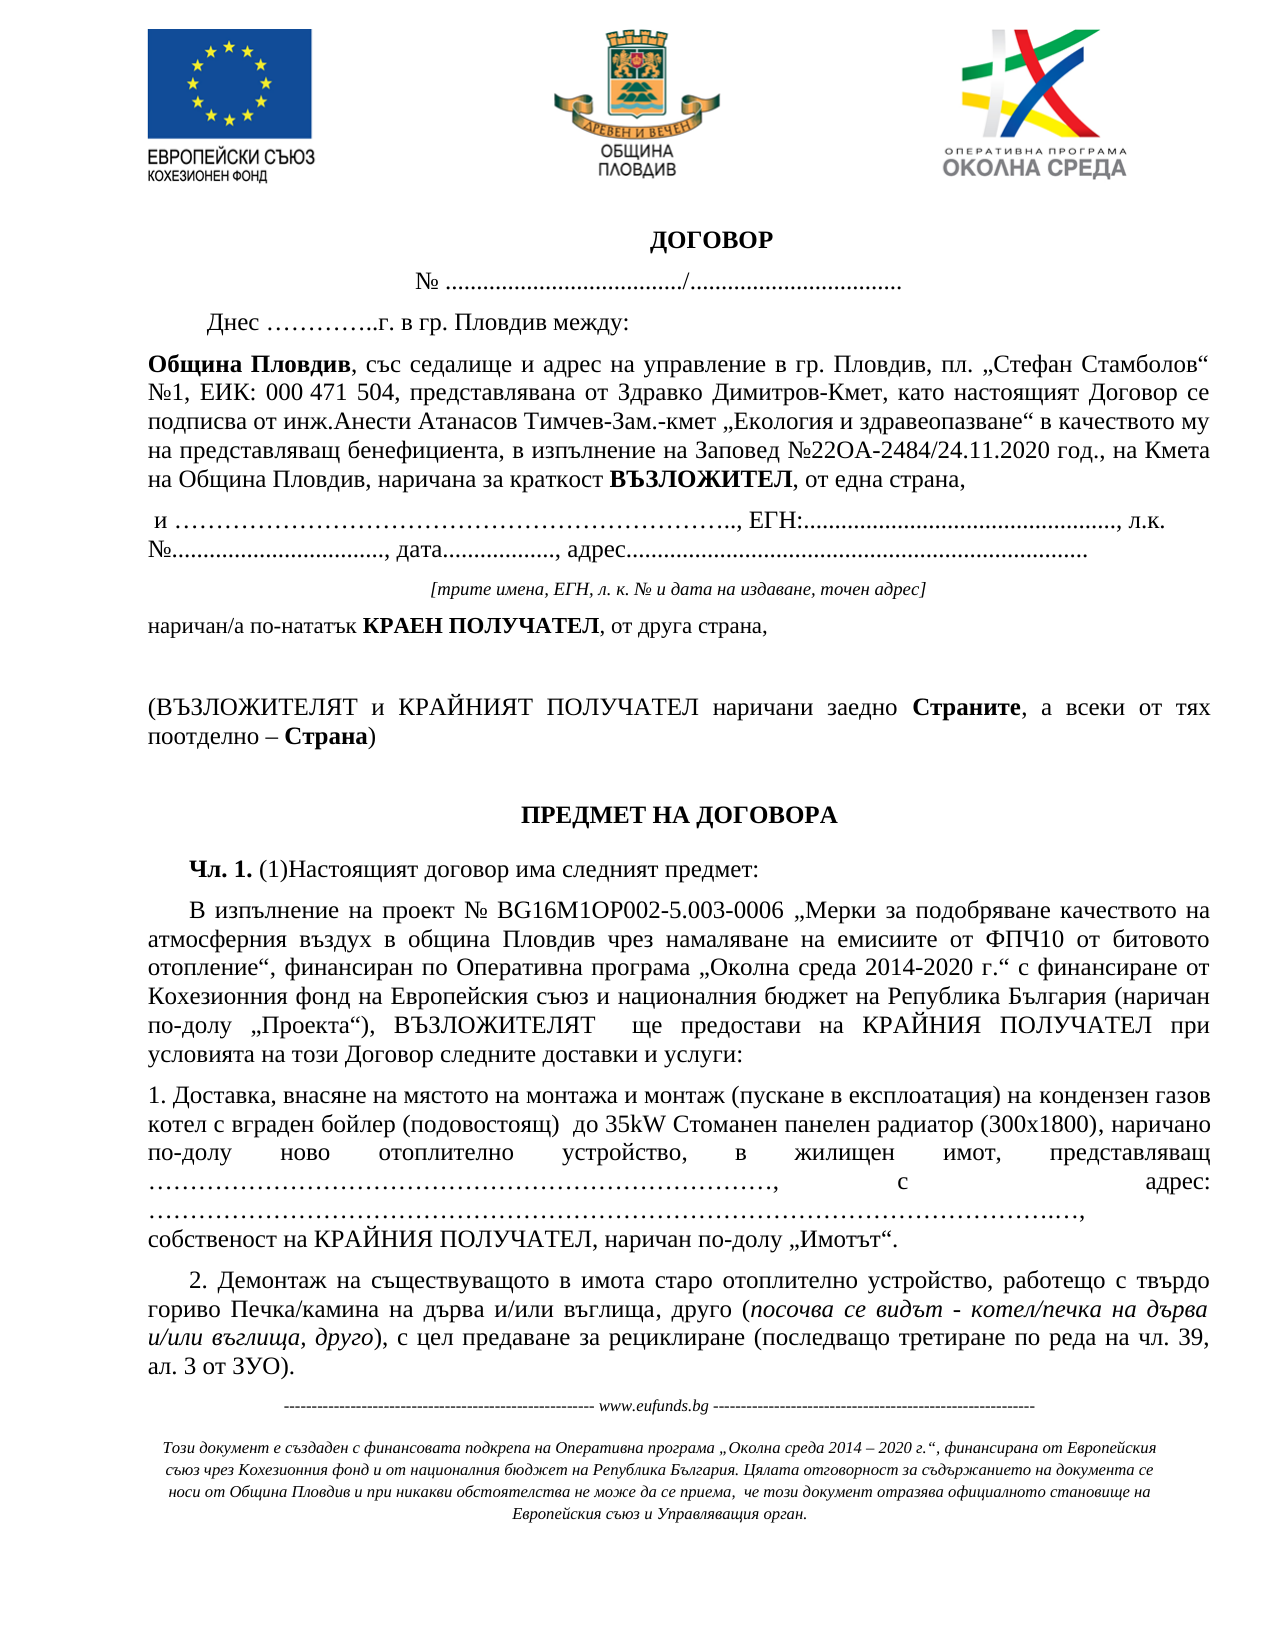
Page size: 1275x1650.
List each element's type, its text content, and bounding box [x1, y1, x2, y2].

text наричан/а по-нататък КРАЕН ПОЛУЧАТЕЛ, от друга страна, [148, 612, 1211, 639]
text 1. Доставка, внасяне на мястото на монтажа и монтаж (пускане в експлоатация) на кондензен газов котел с вграден бойлер (подовостоящ) до 35kW Стоманен панелен радиатор (300x1800), наричано по-долу ново отоплително устройство, в жилищен имот, представляващ …………………………………………………………………, с адрес:……………………………………………………………………………………………….…, собственост на КРАЙНИЯ ПОЛУЧАТЕЛ, наричан по-долу „Имотът“. [148, 1080, 1211, 1252]
text № ....................................../.................................. [148, 266, 1169, 295]
text Чл. 1. (1)Настоящият договор има следният предмет: [148, 854, 1211, 882]
text [трите имена, ЕГН, л. к. № и дата на издаване, точен адрес] [148, 575, 1211, 600]
text Община Пловдив, със седалище и адрес на управление в гр. Пловдив, пл. „Стефан Стамболов“ №1, ЕИК: 000 471 504, представлявана от Здравко Димитров-Кмет, като настоящият Договор се подписва от инж.Анести Атанасов Тимчев-Зам.-кмет „Екология и здравеопазване“ в качеството му на представляващ бенефициента, в изпълнение на Заповед №22ОА-2484/24.11.2020 год., на Кмета на Община Пловдив, наричана за краткост ВЪЗЛОЖИТЕЛ, от една страна, [148, 349, 1211, 492]
text 2. Демонтаж на съществуващото в имота старо отоплително устройство, работещо с твърдо гориво Печка/камина на дърва и/или въглища, друго (посочва се видът - котел/печка на дърва и/или въглища, друго), с цел предаване за рециклиране (последващо третиране по реда на чл. 39, ал. 3 от ЗУО). [148, 1265, 1211, 1380]
text ПРЕДМЕТ НА ДОГОВОРА [148, 800, 1211, 829]
text Днес …………..г. в гр. Пловдив между: [148, 307, 1211, 336]
text В изпълнение на проект № BG16М1ОР002-5.003-0006 „Мерки за подобряване качеството на атмосферния въздух в община Пловдив чрез намаляване на емисиите от ФПЧ10 от битовото отопление“, финансиран по Оперативна програма „Околна среда 2014-2020 г.“ с финансиране от Кохезионния фонд на Европейския съюз и националния бюджет на Република България (наричан по-долу „Проекта“), ВЪЗЛОЖИТЕЛЯТ ще предостави на КРАЙНИЯ ПОЛУЧАТЕЛ при условията на този Договор следните доставки и услуги: [148, 895, 1211, 1067]
picture [147, 29, 1128, 184]
text (ВЪЗЛОЖИТЕЛЯТ и КРАЙНИЯТ ПОЛУЧАТЕЛ наричани заедно Страните, а всеки от тях поотделно – Страна) [148, 692, 1211, 750]
text ДОГОВОР [148, 225, 1169, 254]
text и ………………………………………………………….., ЕГН:.................................................., л.к.№.................................., дата.................., адрес.......................................................................... [148, 505, 1211, 562]
